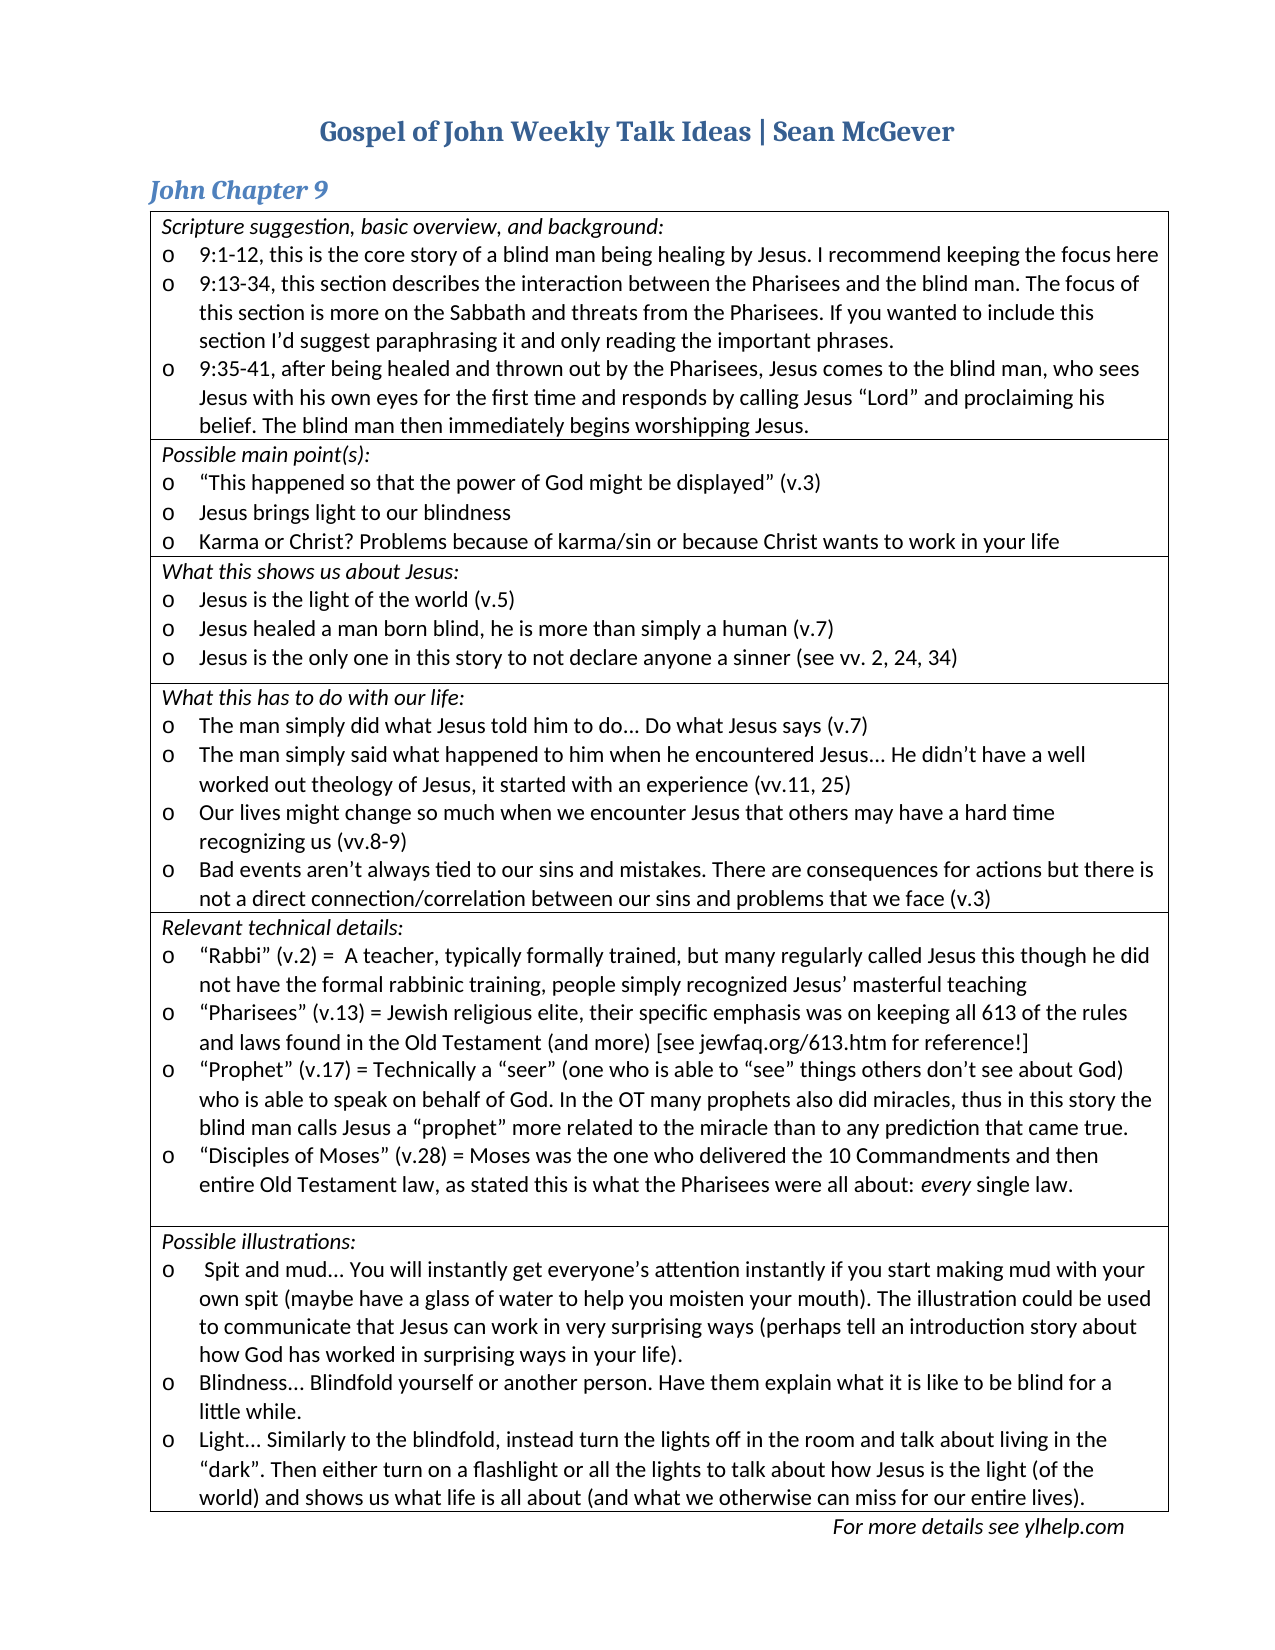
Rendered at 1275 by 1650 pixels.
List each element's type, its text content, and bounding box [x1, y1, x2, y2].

table_cell What this shows us about Jesus: Jesus is the light of the world (v.5) Jesus healed a man born blind, he is more than simply a human (v.7) Jesus is the only one in this story to not declare anyone a sinner (see vv. 2, 24, 34) [151, 557, 1168, 682]
table_cell Possible main point(s): “This happened so that the power of God might be displayed” (v.3) Jesus brings light to our blindness Karma or Christ? Problems because of karma/sin or because Christ wants to work in your life [151, 440, 1168, 556]
table_cell Possible illustrations: Spit and mud... You will instantly get everyone’s attention instantly if you start making mud with your own spit (maybe have a glass of water to help you moisten your mouth). The illustration could be used to communicate that Jesus can work in very surprising ways (perhaps tell an introduction story about how God has worked in surprising ways in your life). Blindness... Blindfold yourself or another person. Have them explain what it is like to be blind for a little while. Light... Similarly to the blindfold, instead turn the lights off in the room and talk about living in the “dark”. Then either turn on a flashlight or all the lights to talk about how Jesus is the light (of the world) and shows us what life is all about (and what we otherwise can miss for our entire lives). [151, 1227, 1168, 1511]
table_cell Relevant technical details: “Rabbi” (v.2) = A teacher, typically formally trained, but many regularly called Jesus this though he did not have the formal rabbinic training, people simply recognized Jesus’ masterful teaching “Pharisees” (v.13) = Jewish religious elite, their specific emphasis was on keeping all 613 of the rules and laws found in the Old Testament (and more) [see jewfaq.org/613.htm for reference!] “Prophet” (v.17) = Technically a “seer” (one who is able to “see” things others don’t see about God) who is able to speak on behalf of God. In the OT many prophets also did miracles, thus in this story the blind man calls Jesus a “prophet” more related to the miracle than to any prediction that came true. “Disciples of Moses” (v.28) = Moses was the one who delivered the 10 Commandments and then entire Old Testament law, as stated this is what the Pharisees were all about: every single law. [151, 913, 1168, 1226]
subtitle John Chapter 9 [150, 175, 1125, 206]
text For more details see ylhelp.com [150, 1512, 1125, 1540]
table_header Scripture suggestion, basic overview, and background: 9:1-12, this is the core story of a blind man being healing by Jesus. I recommend keeping the focus here 9:13-34, this section describes the interaction between the Pharisees and the blind man. The focus of this section is more on the Sabbath and threats from the Pharisees. If you wanted to include this section I’d suggest paraphrasing it and only reading the important phrases. 9:35-41, after being healed and thrown out by the Pharisees, Jesus comes to the blind man, who sees Jesus with his own eyes for the first time and responds by calling Jesus “Lord” and proclaiming his belief. The blind man then immediately begins worshipping Jesus. [151, 212, 1168, 439]
table_cell What this has to do with our life: The man simply did what Jesus told him to do... Do what Jesus says (v.7) The man simply said what happened to him when he encountered Jesus... He didn’t have a well worked out theology of Jesus, it started with an experience (vv.11, 25) Our lives might change so much when we encounter Jesus that others may have a hard time recognizing us (vv.8-9) Bad events aren’t always tied to our sins and mistakes. There are consequences for actions but there is not a direct connection/correlation between our sins and problems that we face (v.3) [151, 684, 1168, 912]
subtitle Gospel of John Weekly Talk Ideas | Sean McGever [150, 116, 1125, 149]
